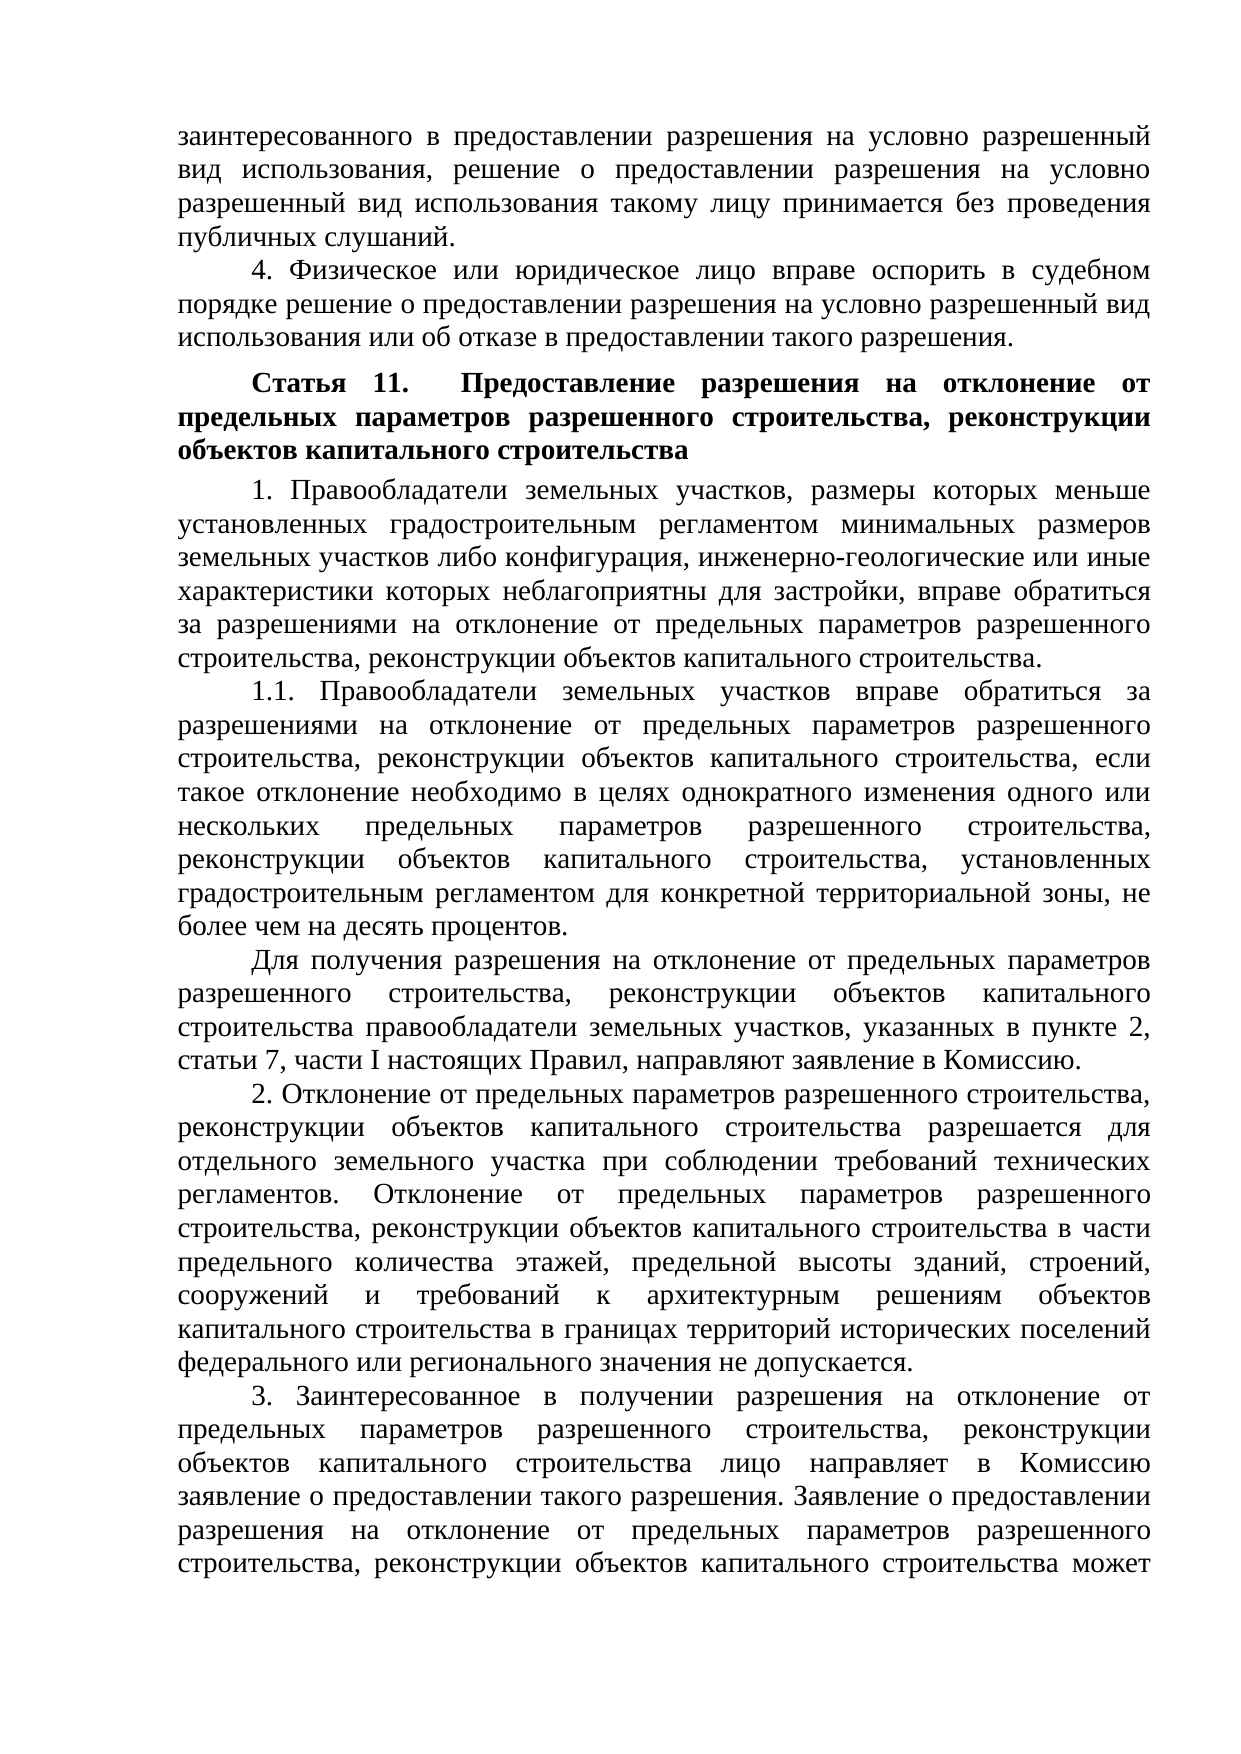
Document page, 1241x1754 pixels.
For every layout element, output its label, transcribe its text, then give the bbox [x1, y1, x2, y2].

text 1. Правообладатели земельных участков, размеры которых меньше установленных градостроительным регламентом минимальных размеров земельных участков либо конфигурация, инженерно-геологические или иные характеристики которых неблагоприятны для застройки, вправе обратиться за разрешениями на отклонение от предельных параметров разрешенного строительства, реконструкции объектов капитального строительства. [177, 472, 1152, 673]
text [177, 118, 1152, 252]
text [177, 1378, 1152, 1579]
text 4. Физическое или юридическое лицо вправе оспорить в судебном порядке решение о предоставлении разрешения на условно разрешенный вид использования или об отказе в предоставлении такого разрешения. [177, 252, 1152, 353]
text 1.1. Правообладатели земельных участков вправе обратиться за разрешениями на отклонение от предельных параметров разрешенного строительства, реконструкции объектов капитального строительства, если такое отклонение необходимо в целях однократного изменения одного или нескольких предельных параметров разрешенного строительства, реконструкции объектов капитального строительства, установленных градостроительным регламентом для конкретной территориальной зоны, не более чем на десять процентов. [177, 673, 1152, 942]
subtitle Статья 11. Предоставление разрешения на отклонение от предельных параметров разрешенного строительства, реконструкции объектов капитального строительства [177, 365, 1152, 466]
text Для получения разрешения на отклонение от предельных параметров разрешенного строительства, реконструкции объектов капитального строительства правообладатели земельных участков, указанных в пункте 2, статьи 7, части I настоящих Правил, направляют заявление в Комиссию. [177, 942, 1152, 1076]
text 2. Отклонение от предельных параметров разрешенного строительства, реконструкции объектов капитального строительства разрешается для отдельного земельного участка при соблюдении требований технических регламентов. Отклонение от предельных параметров разрешенного строительства, реконструкции объектов капитального строительства в части предельного количества этажей, предельной высоты зданий, строений, сооружений и требований к архитектурным решениям объектов капитального строительства в границах территорий исторических поселений федерального или регионального значения не допускается. [177, 1076, 1152, 1378]
